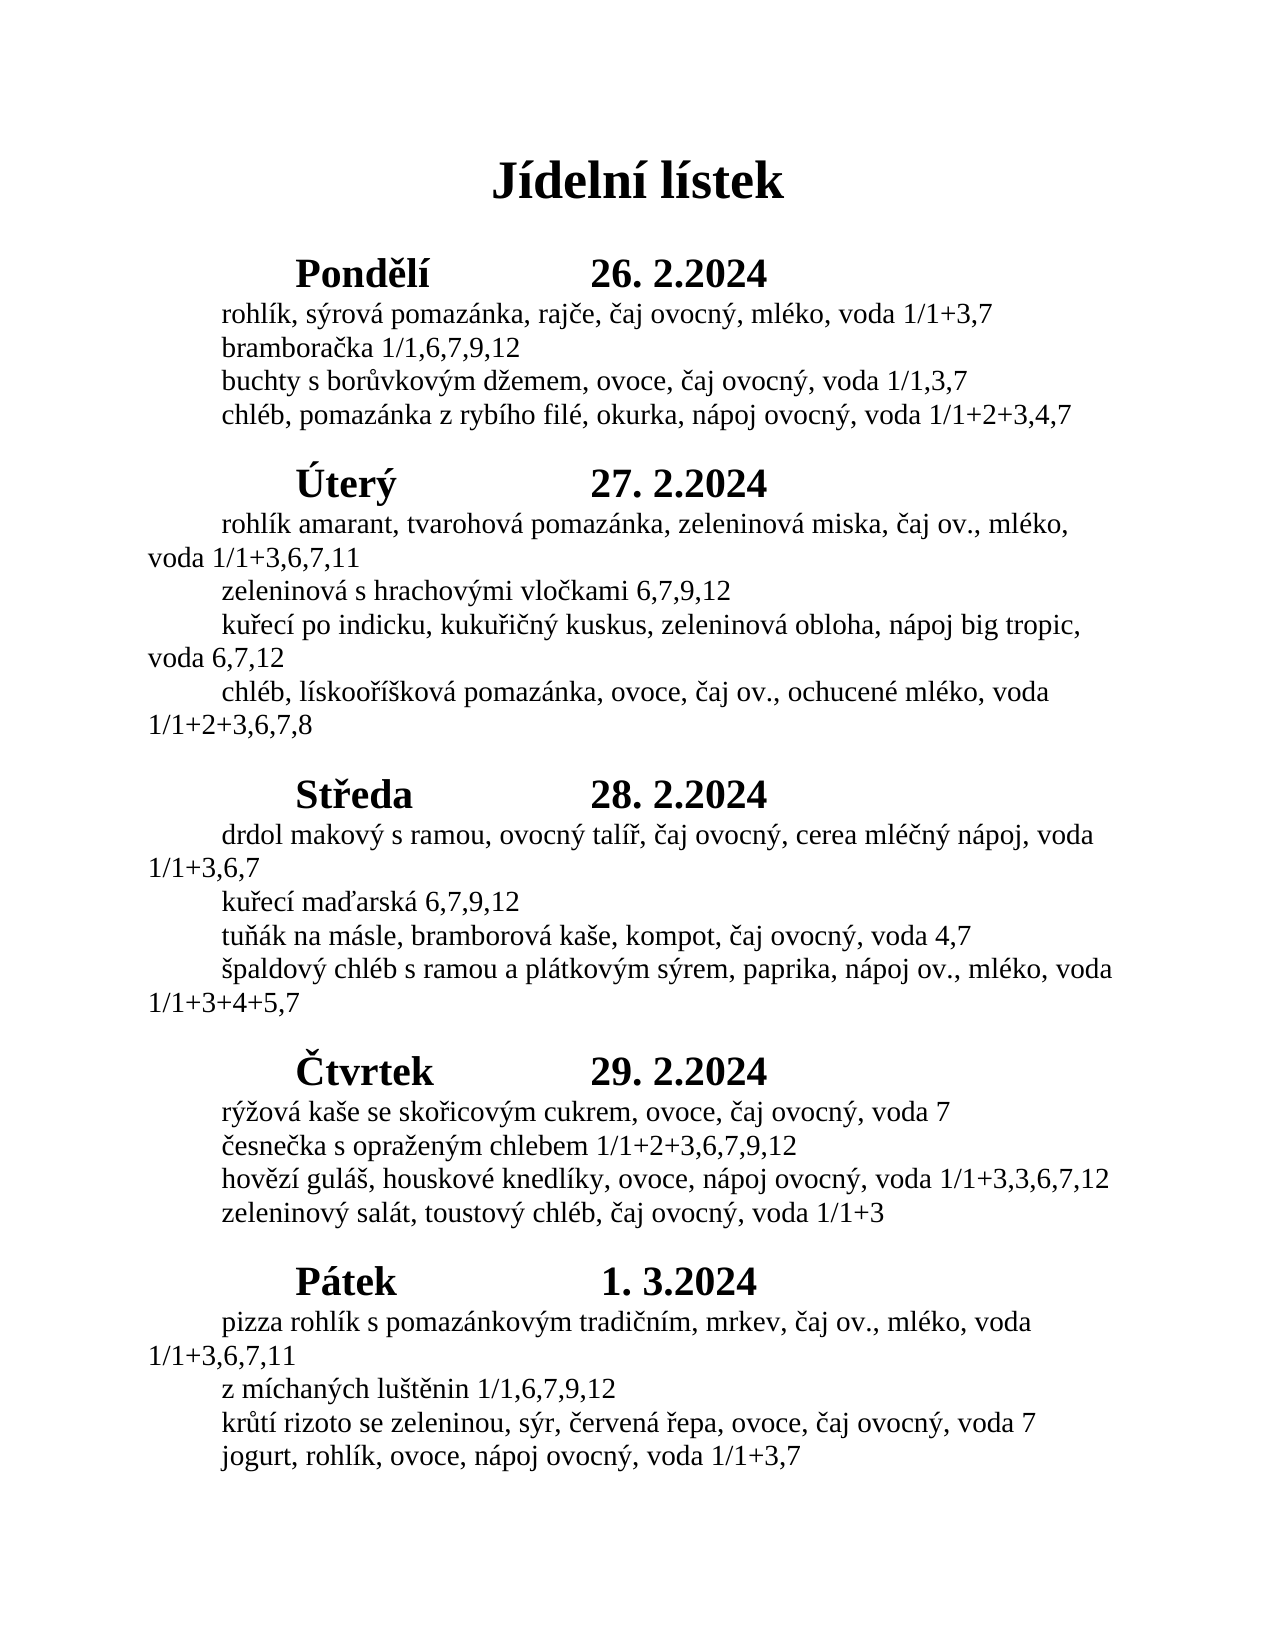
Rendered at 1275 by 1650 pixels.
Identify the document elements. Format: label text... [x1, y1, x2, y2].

text rýžová kaše se skořicovým cukrem, ovoce, čaj ovocný, voda 7 [148, 1094, 1127, 1128]
text kuřecí po indicku, kukuřičný kuskus, zeleninová obloha, nápoj big tropic, voda 6,7,12 [148, 607, 1127, 674]
text rohlík, sýrová pomazánka, rajče, čaj ovocný, mléko, voda 1/1+3,7 [221, 296, 1127, 330]
text Čtvrtek 29. 2.2024 [148, 1046, 1127, 1094]
text rohlík amarant, tvarohová pomazánka, zeleninová miska, čaj ov., mléko, voda 1/1+3,6,7,11 [148, 506, 1127, 573]
text kuřecí maďarská 6,7,9,12 [148, 884, 1127, 918]
text chléb, lískooříšková pomazánka, ovoce, čaj ov., ochucené mléko, voda 1/1+2+3,6,7,8 [148, 674, 1127, 741]
text Úterý 27. 2.2024 [148, 458, 1127, 506]
text pizza rohlík s pomazánkovým tradičním, mrkev, čaj ov., mléko, voda 1/1+3,6,7,11 [148, 1304, 1127, 1371]
text Pátek 1. 3.2024 [148, 1256, 1127, 1304]
text tuňák na másle, bramborová kaše, kompot, čaj ovocný, voda 4,7 [148, 918, 1127, 951]
text špaldový chléb s ramou a plátkovým sýrem, paprika, nápoj ov., mléko, voda 1/1+3+4+5,7 [148, 951, 1127, 1018]
text Pondělí 26. 2.2024 [221, 248, 1127, 296]
text drdol makový s ramou, ovocný talíř, čaj ovocný, cerea mléčný nápoj, voda 1/1+3,6,7 [148, 817, 1127, 884]
text zeleninová s hrachovými vločkami 6,7,9,12 [148, 573, 1127, 607]
text zeleninový salát, toustový chléb, čaj ovocný, voda 1/1+3 [148, 1195, 1127, 1228]
text bramboračka 1/1,6,7,9,12 [221, 330, 1127, 363]
text Jídelní lístek [148, 148, 1127, 210]
text z míchaných luštěnin 1/1,6,7,9,12 [148, 1371, 1127, 1405]
text chléb, pomazánka z rybího filé, okurka, nápoj ovocný, voda 1/1+2+3,4,7 [221, 397, 1127, 430]
text buchty s borůvkovým džemem, ovoce, čaj ovocný, voda 1/1,3,7 [221, 363, 1127, 397]
text česnečka s opraženým chlebem 1/1+2+3,6,7,9,12 [148, 1128, 1127, 1161]
text hovězí guláš, houskové knedlíky, ovoce, nápoj ovocný, voda 1/1+3,3,6,7,12 [148, 1161, 1127, 1195]
text jogurt, rohlík, ovoce, nápoj ovocný, voda 1/1+3,7 [148, 1438, 1127, 1472]
text Středa 28. 2.2024 [148, 769, 1127, 817]
text krůtí rizoto se zeleninou, sýr, červená řepa, ovoce, čaj ovocný, voda 7 [148, 1405, 1127, 1438]
